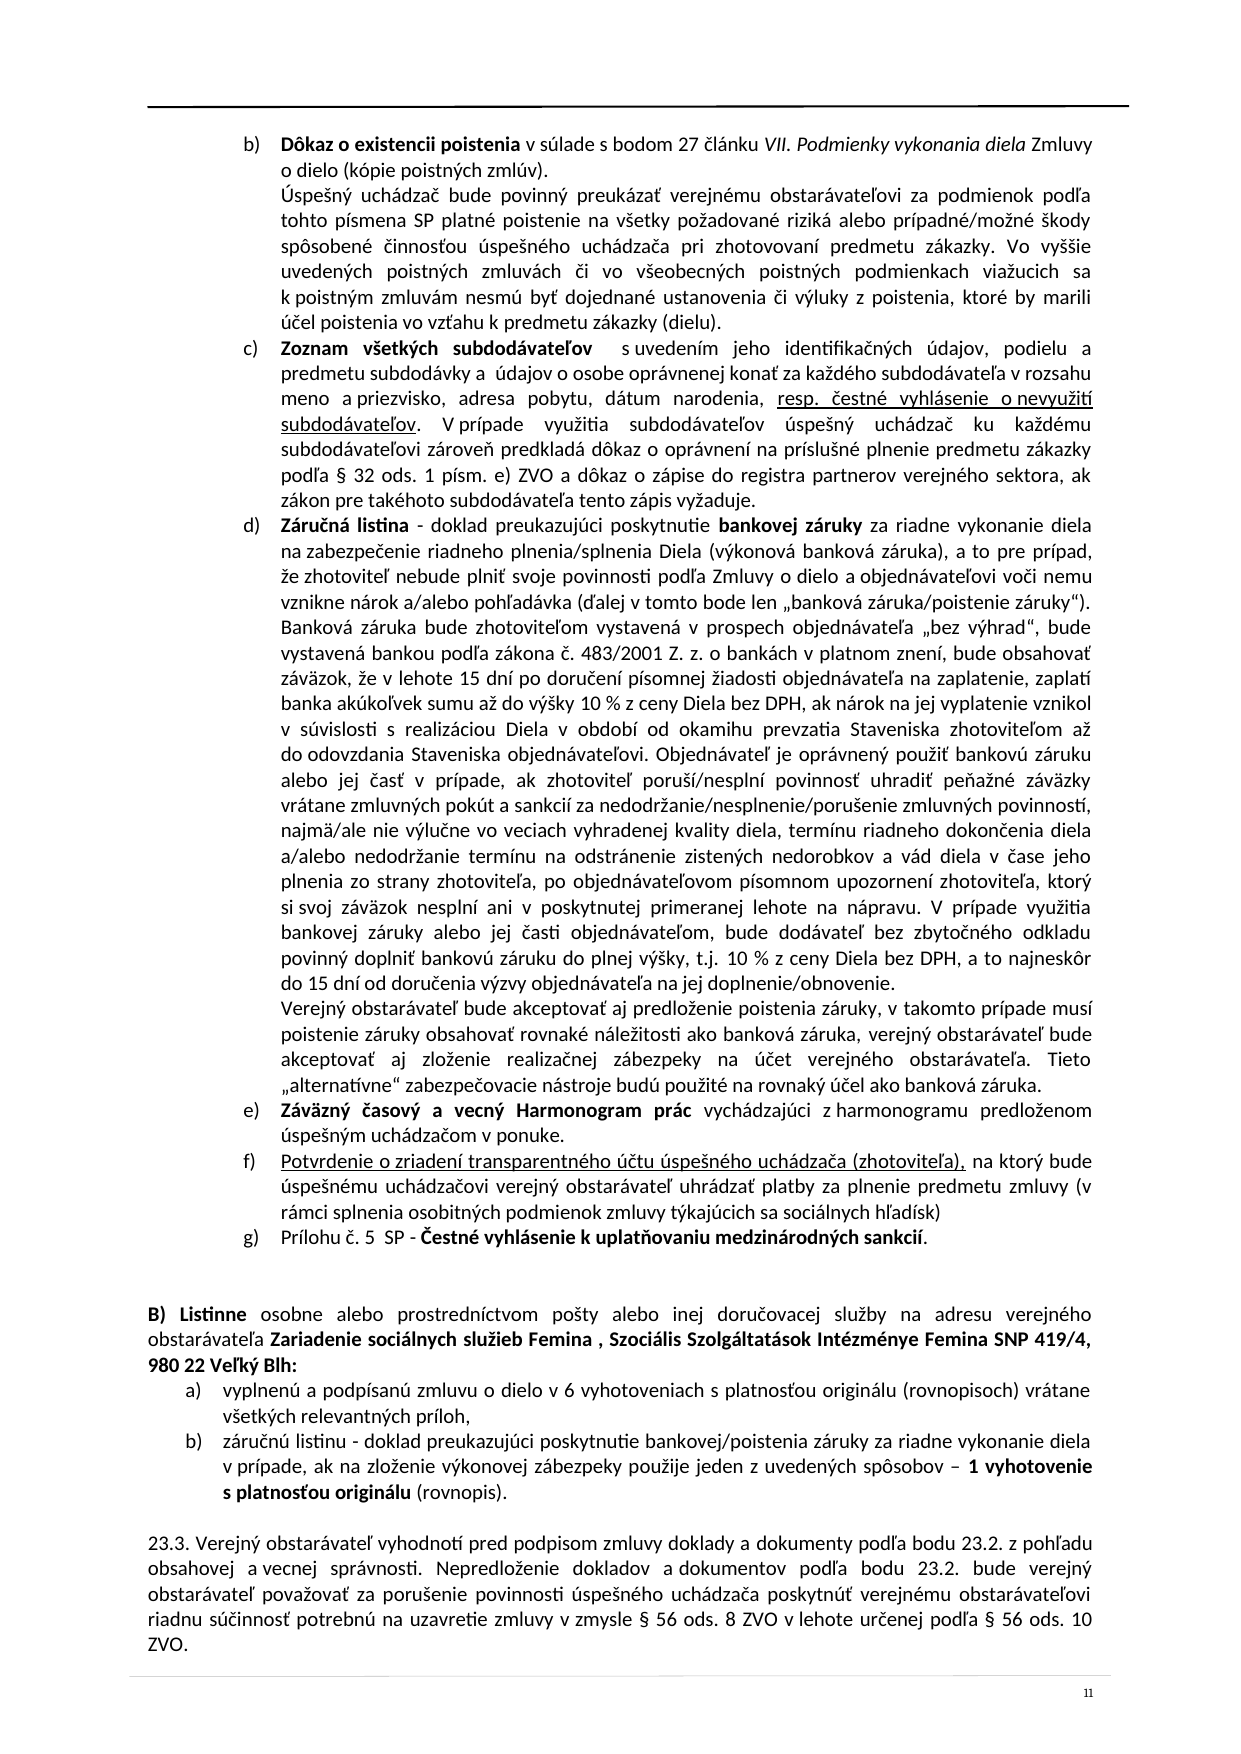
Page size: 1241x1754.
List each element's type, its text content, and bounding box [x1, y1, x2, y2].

text 23.3. Verejný obstarávateľ vyhodnotí pred podpisom zmluvy doklady a dokumenty podľa bodu 23.2. z pohľadu obsahovej a vecnej správnosti. Nepredloženie dokladov a dokumentov podľa bodu 23.2. bude verejný obstarávateľ považovať za porušenie povinnosti úspešného uchádzača poskytnúť verejnému obstarávateľovi riadnu súčinnosť potrebnú na uzavretie zmluvy v zmysle § 56 ods. 8 ZVO v lehote určenej podľa § 56 ods. 10 ZVO. [148, 1530, 1092, 1657]
list Záväzný časový a vecný Harmonogram prác vychádzajúci z harmonogramu predloženom úspešným uchádzačom v ponuke. [243, 1097, 1092, 1148]
list Záručná listina - doklad preukazujúci poskytnutie bankovej záruky za riadne vykonanie diela na zabezpečenie riadneho plnenia/splnenia Diela (výkonová banková záruka), a to pre prípad, že zhotoviteľ nebude plniť svoje povinnosti podľa Zmluvy o dielo a objednávateľovi voči nemu vznikne nárok a/alebo pohľadávka (ďalej v tomto bode len „banková záruka/poistenie záruky“). Banková záruka bude zhotoviteľom vystavená v prospech objednávateľa „bez výhrad“, bude vystavená bankou podľa zákona č. 483/2001 Z. z. o bankách v platnom znení, bude obsahovať záväzok, že v lehote 15 dní po doručení písomnej žiadosti objednávateľa na zaplatenie, zaplatí banka akúkoľvek sumu až do výšky 10 % z ceny Diela bez DPH, ak nárok na jej vyplatenie vznikol v súvislosti s realizáciou Diela v období od okamihu prevzatia Staveniska zhotoviteľom až do odovzdania Staveniska objednávateľovi. Objednávateľ je oprávnený použiť bankovú záruku alebo jej časť v prípade, ak zhotoviteľ poruší/nesplní povinnosť uhradiť peňažné záväzky vrátane zmluvných pokút a sankcií za nedodržanie/nesplnenie/porušenie zmluvných povinností, najmä/ale nie výlučne vo veciach vyhradenej kvality diela, termínu riadneho dokončenia diela a/alebo nedodržanie termínu na odstránenie zistených nedorobkov a vád diela v čase jeho plnenia zo strany zhotoviteľa, po objednávateľovom písomnom upozornení zhotoviteľa, ktorý si svoj záväzok nesplní ani v poskytnutej primeranej lehote na nápravu. V prípade využitia bankovej záruky alebo jej časti objednávateľom, bude dodávateľ bez zbytočného odkladu povinný doplniť bankovú záruku do plnej výšky, t.j. 10 % z ceny Diela bez DPH, a to najneskôr do 15 dní od doručenia výzvy objednávateľa na jej doplnenie/obnovenie. [243, 513, 1092, 996]
list vyplnenú a podpísanú zmluvu o dielo v 6 vyhotoveniach s platnosťou originálu (rovnopisoch) vrátane všetkých relevantných príloh, [185, 1377, 1092, 1428]
list Zoznam všetkých subdodávateľov s uvedením jeho identifikačných údajov, podielu a predmetu subdodávky a údajov o osobe oprávnenej konať za každého subdodávateľa v rozsahu meno a priezvisko, adresa pobytu, dátum narodenia, resp. čestné vyhlásenie o nevyužití subdodávateľov. V prípade využitia subdodávateľov úspešný uchádzač ku každému subdodávateľovi zároveň predkladá dôkaz o oprávnení na príslušné plnenie predmetu zákazky podľa § 32 ods. 1 písm. e) ZVO a dôkaz o zápise do registra partnerov verejného sektora, ak zákon pre takéhoto subdodávateľa tento zápis vyžaduje. [243, 335, 1092, 513]
text Verejný obstarávateľ bude akceptovať aj predloženie poistenia záruky, v takomto prípade musí poistenie záruky obsahovať rovnaké náležitosti ako banková záruka, verejný obstarávateľ bude akceptovať aj zloženie realizačnej zábezpeky na účet verejného obstarávateľa. Tieto „alternatívne“ zabezpečovacie nástroje budú použité na rovnaký účel ako banková záruka. [281, 996, 1092, 1097]
list Úspešný uchádzač bude povinný preukázať verejnému obstarávateľovi za podmienok podľa tohto písmena SP platné poistenie na všetky požadované riziká alebo prípadné/možné škody spôsobené činnosťou úspešného uchádzača pri zhotovovaní predmetu zákazky. Vo vyššie uvedených poistných zmluvách či vo všeobecných poistných podmienkach viažucich sa k poistným zmluvám nesmú byť dojednané ustanovenia či výluky z poistenia, ktoré by marili účel poistenia vo vzťahu k predmetu zákazky (dielu). [281, 182, 1092, 335]
text B) Listinne osobne alebo prostredníctvom pošty alebo inej doručovacej služby na adresu verejného obstarávateľa Zariadenie sociálnych služieb Femina , Szociális Szolgáltatások Intézménye Femina SNP 419/4, 980 22 Veľký Blh: [148, 1301, 1092, 1377]
list Dôkaz o existencii poistenia v súlade s bodom 27 článku VII. Podmienky vykonania diela Zmluvy o dielo (kópie poistných zmlúv). [243, 131, 1092, 182]
list Prílohu č. 5 SP - Čestné vyhlásenie k uplatňovaniu medzinárodných sankcií. [243, 1224, 1092, 1250]
list Potvrdenie o zriadení transparentného účtu úspešného uchádzača (zhotoviteľa), na ktorý bude úspešnému uchádzačovi verejný obstarávateľ uhrádzať platby za plnenie predmetu zmluvy (v rámci splnenia osobitných podmienok zmluvy týkajúcich sa sociálnych hľadísk) [243, 1148, 1092, 1224]
list záručnú listinu - doklad preukazujúci poskytnutie bankovej/poistenia záruky za riadne vykonanie diela v prípade, ak na zloženie výkonovej zábezpeky použije jeden z uvedených spôsobov – 1 vyhotovenie s platnosťou originálu (rovnopis). [185, 1428, 1092, 1504]
